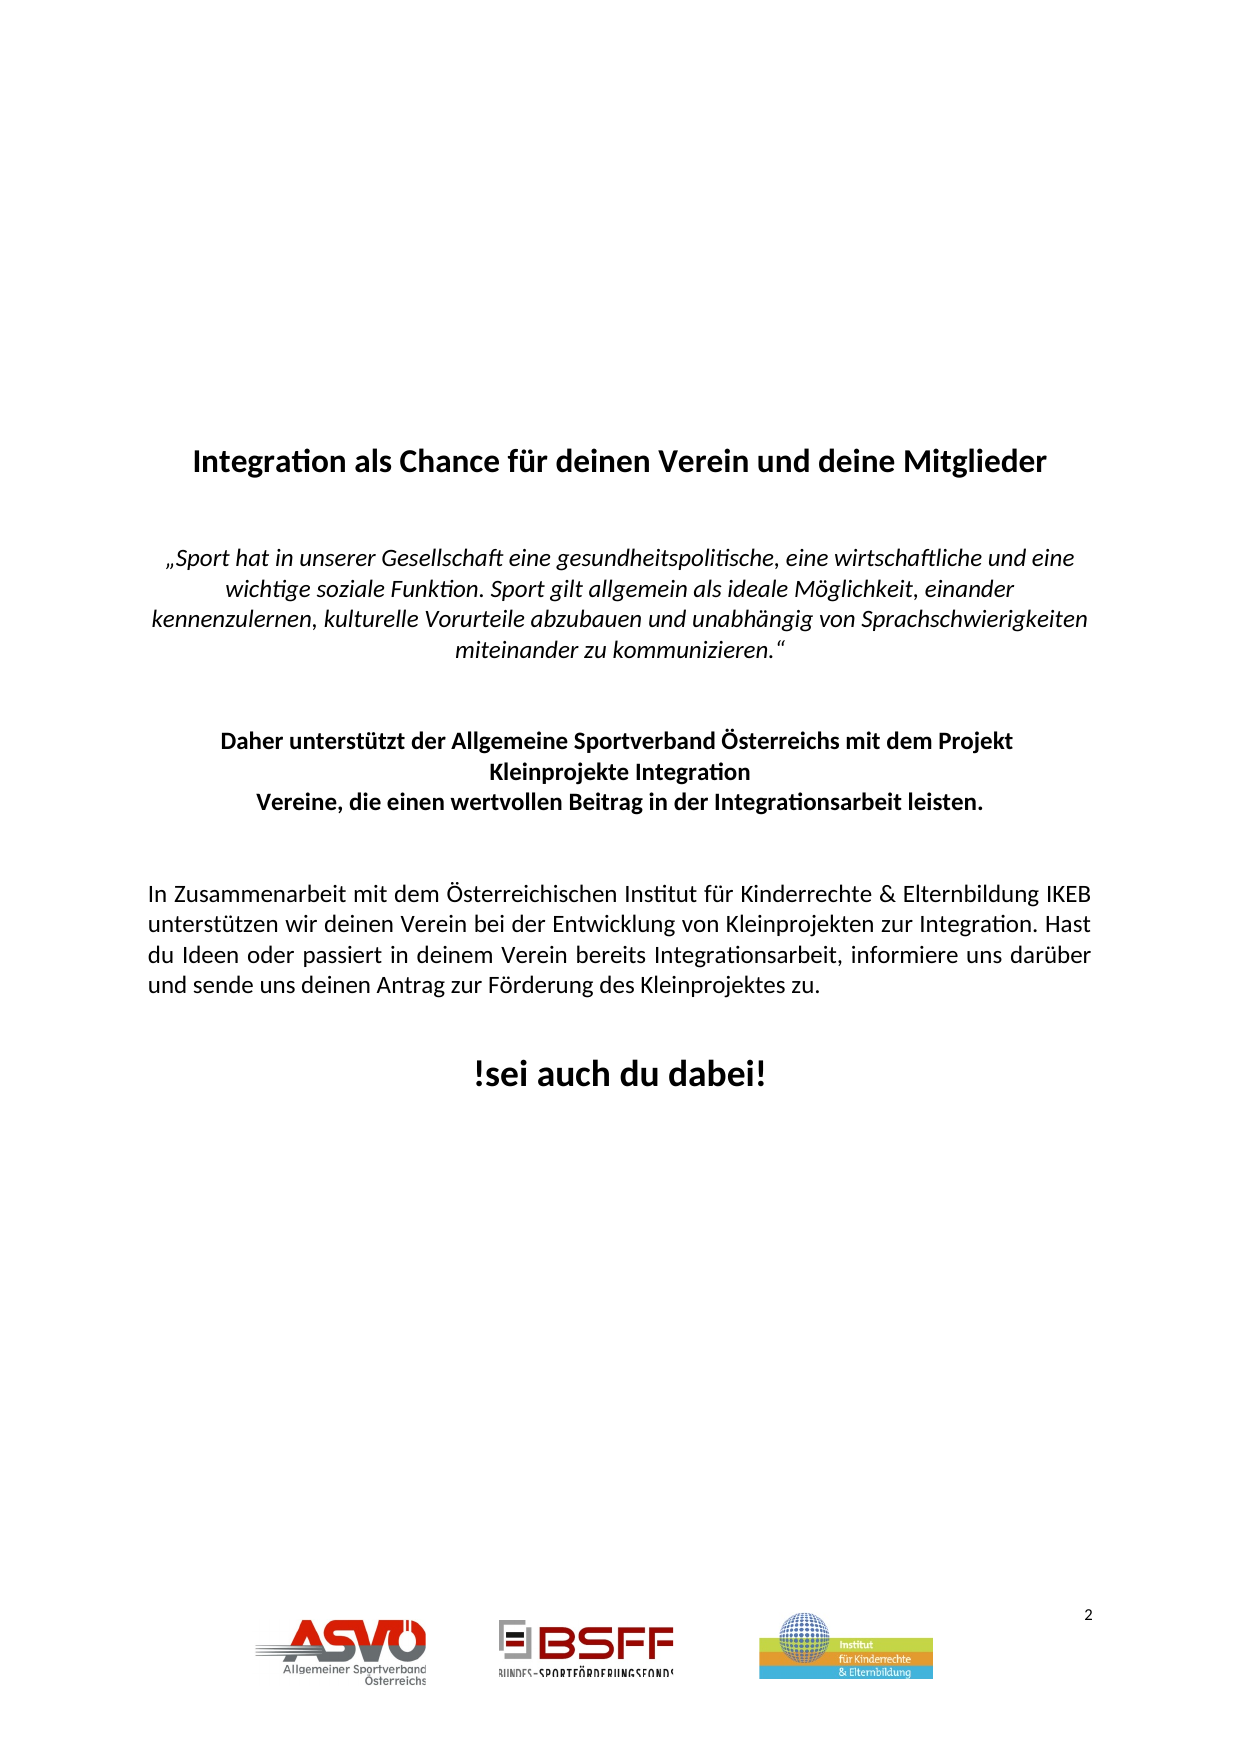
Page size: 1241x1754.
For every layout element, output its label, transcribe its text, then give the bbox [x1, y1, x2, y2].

text Integration als Chance für deinen Verein und deine Mitglieder [148, 441, 1093, 481]
text In Zusammenarbeit mit dem Österreichischen Institut für Kinderrechte & Elternbildung IKEB unterstützen wir deinen Verein bei der Entwicklung von Kleinprojekten zur Integration. Hast du Ideen oder passiert in deinem Verein bereits Integrationsarbeit, informiere uns darüber und sende uns deinen Antrag zur Förderung des Kleinprojektes zu. [148, 878, 1093, 1000]
picture [758, 1612, 933, 1678]
text „Sport hat in unserer Gesellschaft eine gesundheitspolitische, eine wirtschaftliche und eine wichtige soziale Funktion. Sport gilt allgemein als ideale Möglichkeit, einander kennenzulernen, kulturelle Vorurteile abzubauen und unabhängig von Sprachschwierigkeiten miteinander zu kommunizieren.“ [148, 542, 1093, 664]
text Daher unterstützt der Allgemeine Sportverband Österreichs mit dem Projekt Kleinprojekte Integration Vereine, die einen wertvollen Beitrag in der Integrationsarbeit leisten. [148, 725, 1093, 817]
picture [498, 1620, 673, 1677]
picture [250, 1619, 426, 1685]
text !sei auch du dabei! [148, 1050, 1093, 1096]
